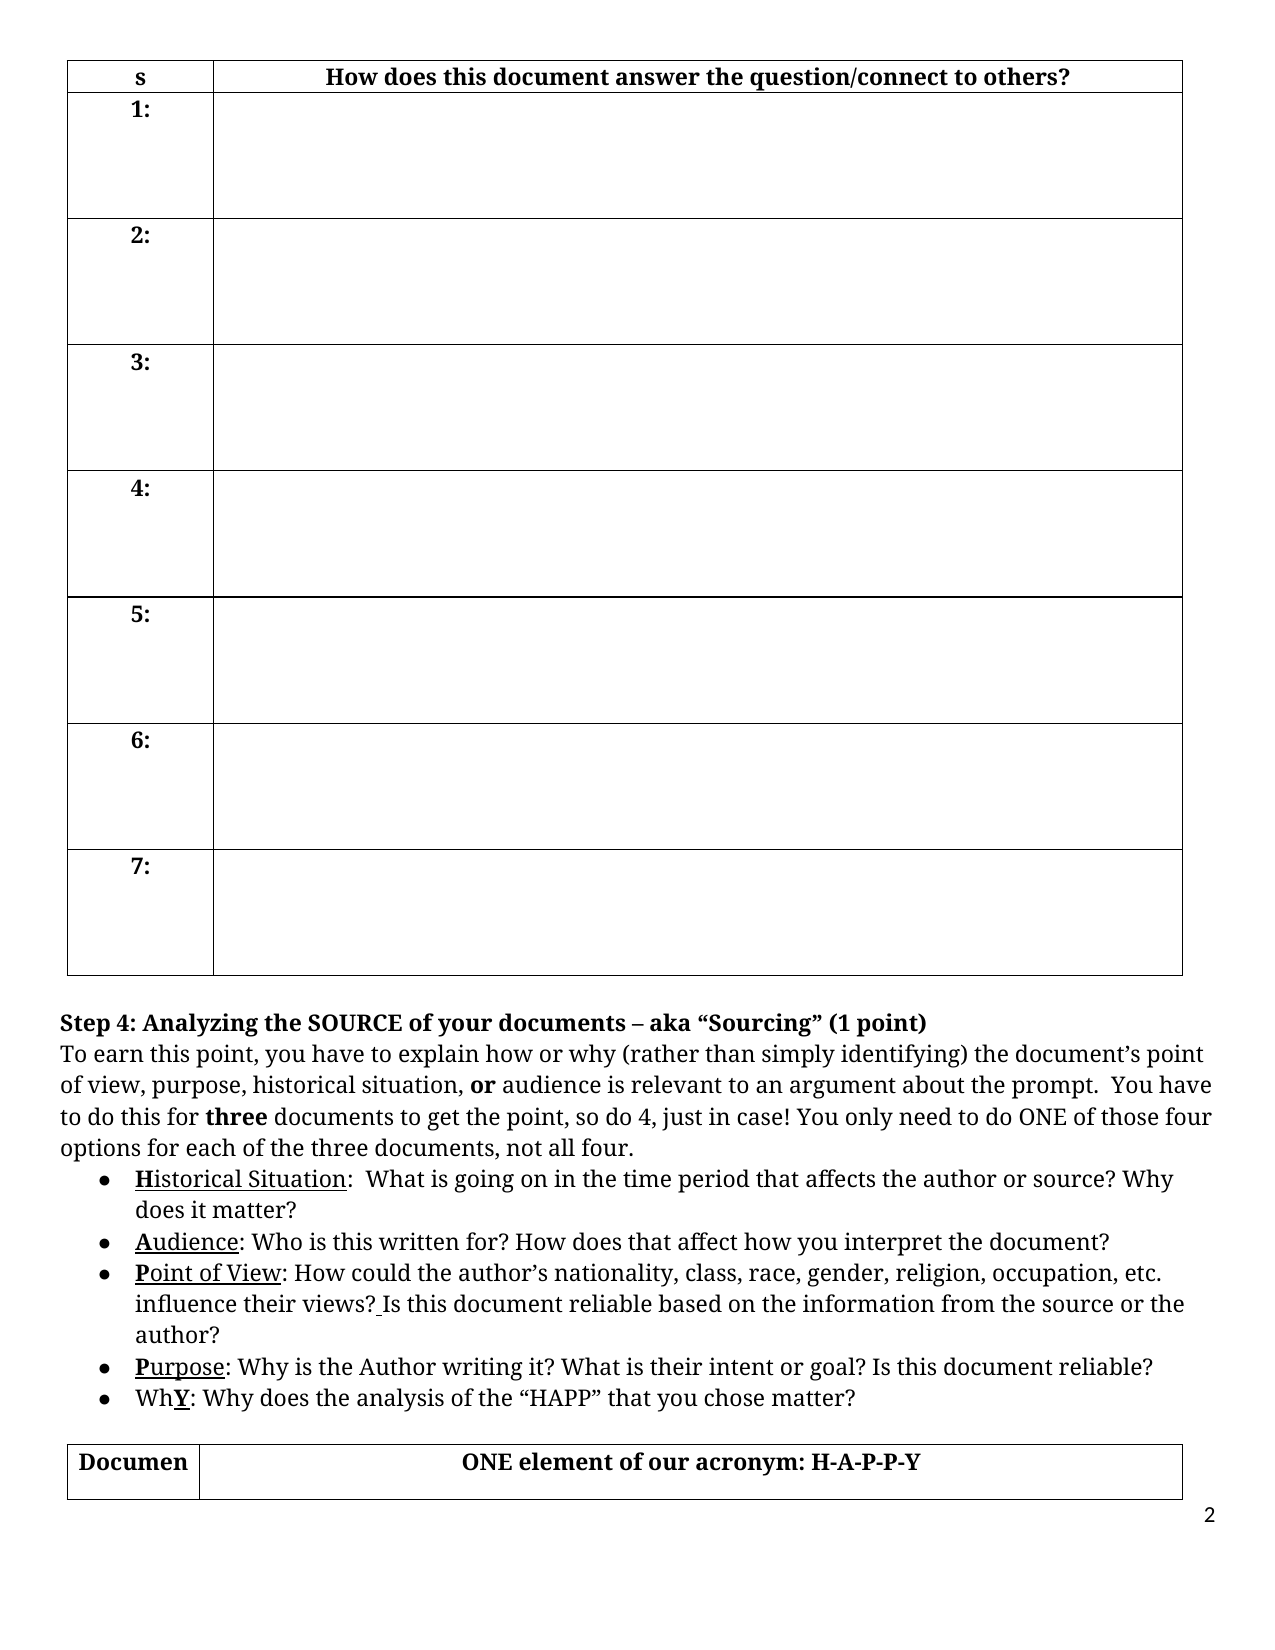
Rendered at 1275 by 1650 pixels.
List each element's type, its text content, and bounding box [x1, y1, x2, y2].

table_cell 7: [68, 850, 213, 974]
table_cell 2: [68, 219, 213, 344]
text To earn this point, you have to explain how or why (rather than simply identifying) the document’s point of view, purpose, historical situation, or audience is relevant to an argument about the prompt. You have to do this for three documents to get the point, so do 4, just in case! You only need to do ONE of those four options for each of the three documents, not all four. [60, 1038, 1215, 1163]
list Point of View: How could the author’s nationality, class, race, gender, religion, occupation, etc. influence their views? Is this document reliable based on the information from the source or the author? [97, 1257, 1215, 1351]
table_cell [214, 219, 1182, 344]
list Purpose: Why is the Author writing it? What is their intent or goal? Is this document reliable? [97, 1351, 1215, 1382]
table_cell [214, 471, 1182, 596]
table_cell [214, 93, 1182, 218]
table_cell 1: [68, 93, 213, 218]
list WhY: Why does the analysis of the “HAPP” that you chose matter? [97, 1382, 1215, 1413]
table_cell [214, 598, 1182, 722]
list Audience: Who is this written for? How does that affect how you interpret the document? [97, 1226, 1215, 1257]
table_header Documents [68, 61, 213, 92]
table_cell 6: [68, 724, 213, 848]
text Step 4: Analyzing the SOURCE of your documents – aka “Sourcing” (1 point) [60, 1007, 1215, 1038]
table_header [200, 1445, 1182, 1498]
table_cell 3: [68, 345, 213, 470]
table_cell 4: [68, 471, 213, 596]
table_cell 5: [68, 598, 213, 722]
table_cell [214, 850, 1182, 974]
table_cell [214, 724, 1182, 848]
table_cell [214, 345, 1182, 470]
list Historical Situation: What is going on in the time period that affects the author or source? Why does it matter? [97, 1163, 1215, 1226]
table_header Document Chosen: [68, 1445, 199, 1498]
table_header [214, 61, 1182, 92]
